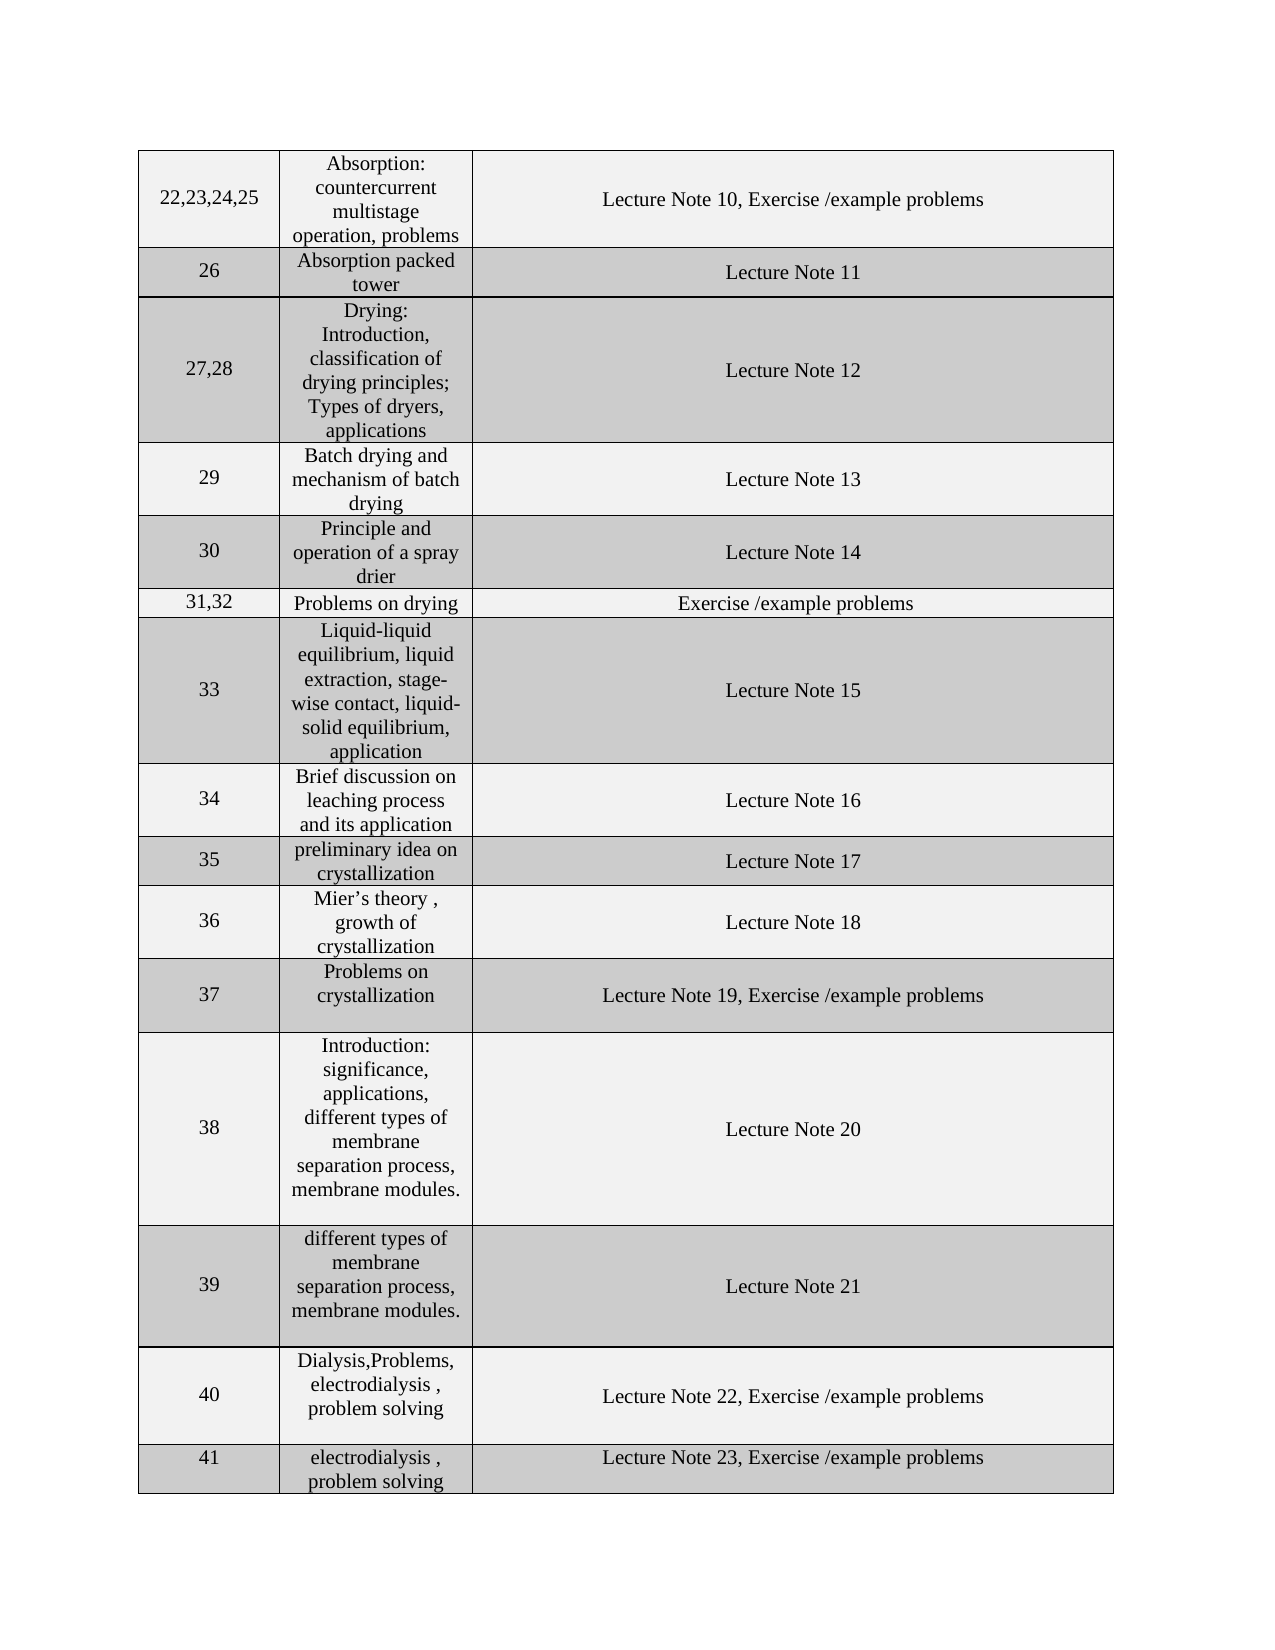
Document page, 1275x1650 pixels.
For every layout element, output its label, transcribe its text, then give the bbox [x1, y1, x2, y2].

table_cell Liquid-liquid equilibrium, liquid extraction, stage-wise contact, liquid-solid equilibrium, application [280, 618, 472, 763]
table_cell Lecture Note 20 [473, 1033, 1113, 1225]
table_cell Lecture Note 17 [473, 837, 1113, 885]
table_cell 34 [139, 764, 279, 836]
table_cell Absorption packed tower [280, 248, 472, 296]
table_cell Mier’s theory , growth of crystallization [280, 886, 472, 958]
table_cell Lecture Note 19, Exercise /example problems [473, 959, 1113, 1032]
table_cell different types of membrane separation process, membrane modules. [280, 1226, 472, 1346]
table_cell 29 [139, 443, 279, 515]
table_cell preliminary idea on crystallization [280, 837, 472, 885]
table_cell Lecture Note 14 [473, 516, 1113, 588]
table_cell Lecture Note 21 [473, 1226, 1113, 1346]
table_cell Lecture Note 18 [473, 886, 1113, 958]
table_cell Lecture Note 10, Exercise /example problems [473, 151, 1113, 247]
table_cell 39 [139, 1226, 279, 1346]
table_cell 27,28 [139, 298, 279, 442]
table_cell Lecture Note 16 [473, 764, 1113, 836]
table_cell Dialysis,Problems, electrodialysis , problem solving [280, 1348, 472, 1444]
table_cell 35 [139, 837, 279, 885]
table_cell Lecture Note 15 [473, 618, 1113, 763]
table_cell Absorption: countercurrent multistage operation, problems [280, 151, 472, 247]
table_cell Lecture Note 13 [473, 443, 1113, 515]
table_cell Problems on crystallization [280, 959, 472, 1032]
table_cell Lecture Note 12 [473, 298, 1113, 442]
table_cell 40 [139, 1348, 279, 1444]
table_cell 38 [139, 1033, 279, 1225]
table_cell 33 [139, 618, 279, 763]
table_cell Brief discussion on leaching process and its application [280, 764, 472, 836]
table_cell Problems on drying [280, 589, 472, 617]
table_cell Principle and operation of a spray drier [280, 516, 472, 588]
table_cell Lecture Note 11 [473, 248, 1113, 296]
table_cell Lecture Note 22, Exercise /example problems [473, 1348, 1113, 1444]
table_cell 31,32 [139, 589, 279, 617]
table_cell 37 [139, 959, 279, 1032]
table_cell 41 [139, 1445, 279, 1493]
table_cell Introduction: significance, applications, different types of membrane separation process, membrane modules. [280, 1033, 472, 1225]
table_cell Exercise /example problems [473, 589, 1113, 617]
table_cell 36 [139, 886, 279, 958]
table_cell Batch drying and mechanism of batch drying [280, 443, 472, 515]
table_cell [280, 1445, 472, 1493]
table_cell 30 [139, 516, 279, 588]
table_cell 22,23,24,25 [139, 151, 279, 247]
table_cell Drying: Introduction, classification of drying principles; Types of dryers, applications [280, 298, 472, 442]
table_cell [473, 1445, 1113, 1493]
table_cell 26 [139, 248, 279, 296]
